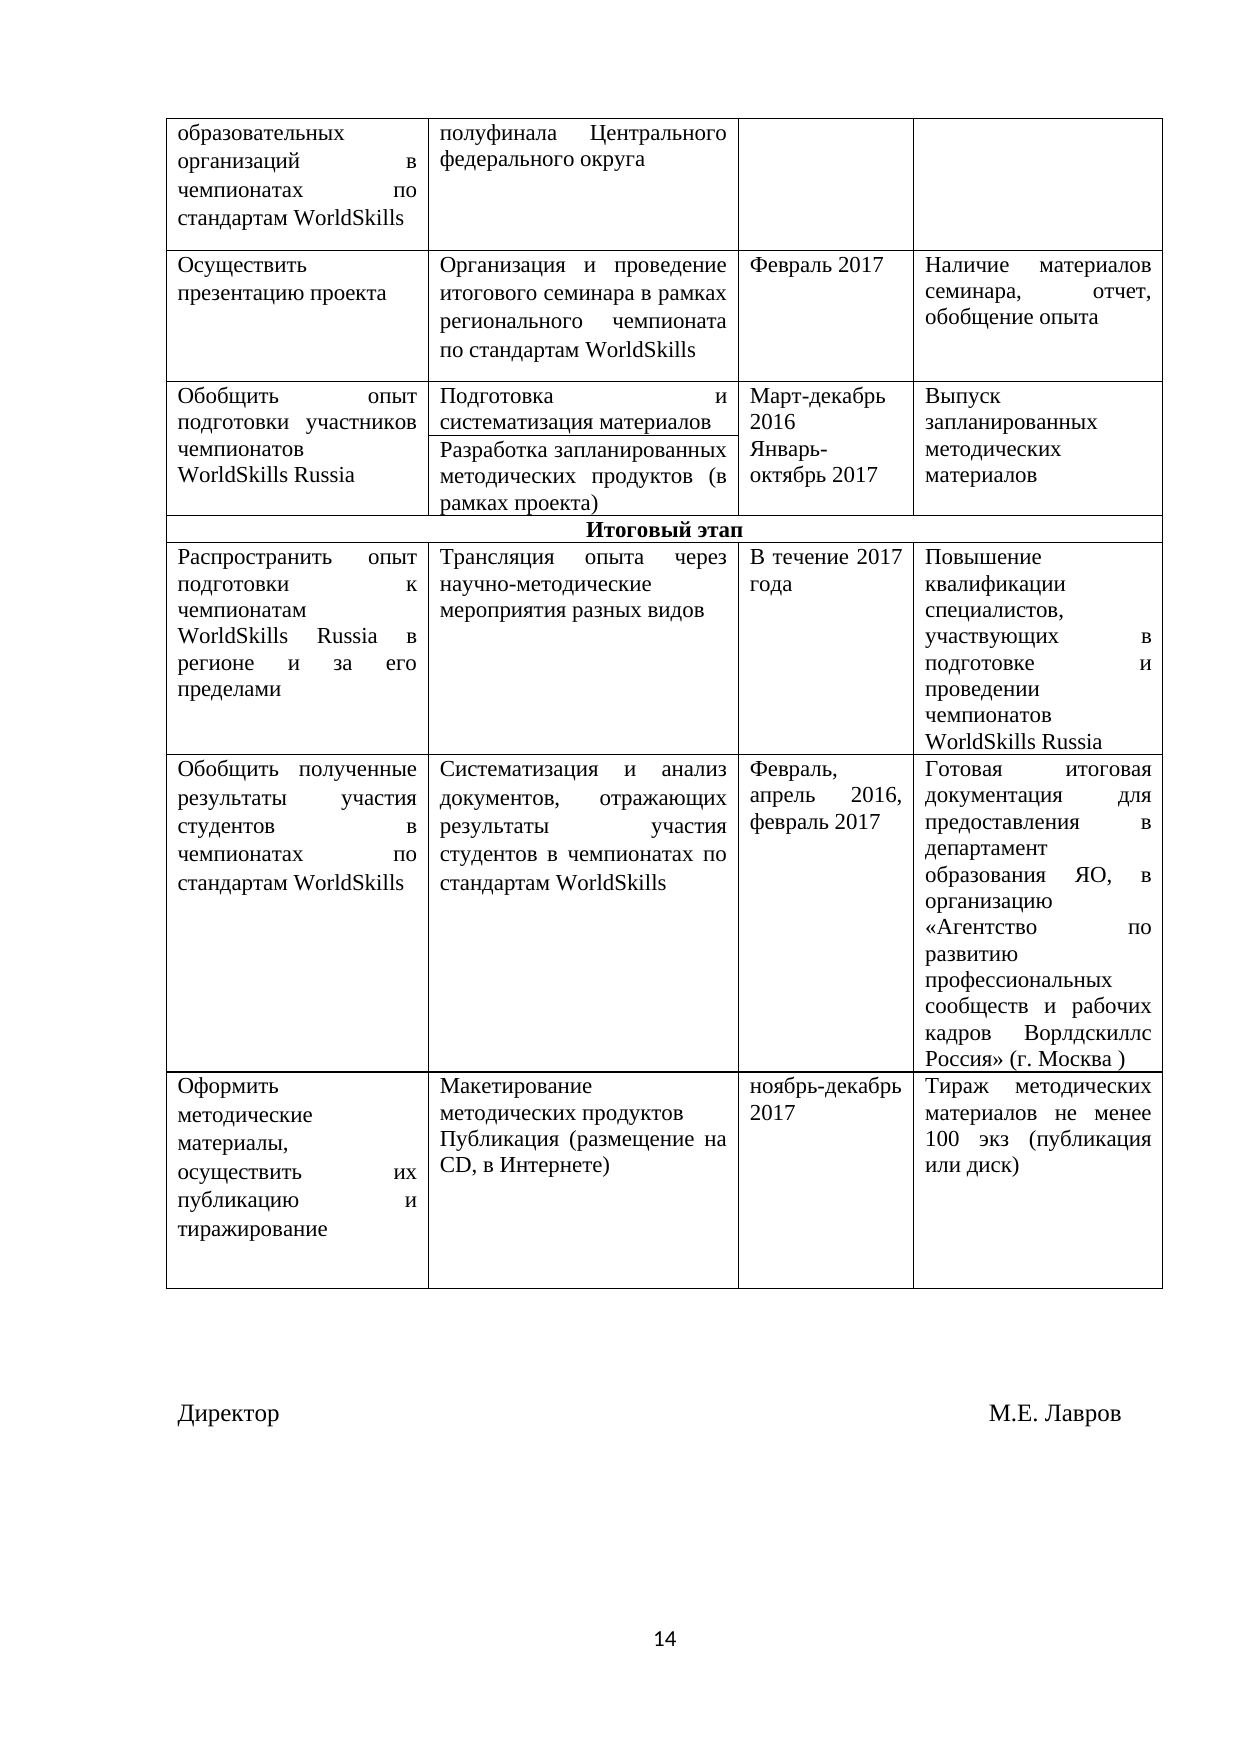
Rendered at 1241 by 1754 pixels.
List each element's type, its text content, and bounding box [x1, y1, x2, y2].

table_cell Выпуск запланированных методических материалов [914, 382, 1162, 515]
table_cell Осуществить презентацию проекта [167, 251, 428, 381]
table_cell В течение 2017 года [739, 543, 913, 754]
table_cell Оформить методические материалы, осуществить их публикацию и тиражирование [167, 1073, 428, 1288]
table_cell Обобщить полученные результаты участия студентов в чемпионатах по стандартам WorldSkills [167, 755, 428, 1071]
table_cell Распространить опыт подготовки к чемпионатам WorldSkills Russia в регионе и за его пределами [167, 543, 428, 754]
table_cell Подготовка и систематизация материалов [429, 382, 738, 435]
table_cell Организация и проведение итогового семинара в рамках регионального чемпионата по стандартам WorldSkills [429, 251, 738, 381]
table_cell Макетирование методических продуктов Публикация (размещение на CD, в Интернете) [429, 1073, 738, 1288]
table_cell Трансляция опыта через научно-методические мероприятия разных видов [429, 543, 738, 754]
table_cell Итоговый этап [167, 516, 1162, 542]
table_cell Февраль, апрель 2016, февраль 2017 [739, 755, 913, 1071]
table_cell ноябрь-декабрь 2017 [739, 1073, 913, 1288]
table_cell Наличие материалов семинара, отчет, обобщение опыта [914, 251, 1162, 381]
table_cell Повышение квалификации специалистов, участвующих в подготовке и проведении чемпионатов WorldSkills Russia [914, 543, 1162, 754]
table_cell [429, 119, 738, 249]
table_cell Обобщить опыт подготовки участников чемпионатов WorldSkills Russia [167, 382, 428, 515]
table_cell Тираж методических материалов не менее 100 экз (публикация или диск) [914, 1073, 1162, 1288]
table_cell Февраль 2017 [739, 251, 913, 381]
text Директор М.Е. Лавров [177, 1398, 1152, 1427]
table_cell Разработка запланированных методических продуктов (в рамках проекта) [429, 436, 738, 515]
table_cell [739, 119, 913, 249]
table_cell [914, 119, 1162, 249]
table_cell Март-декабрь 2016 Январь-октябрь 2017 [739, 382, 913, 515]
table_cell Систематизация и анализ документов, отражающих результаты участия студентов в чемпионатах по стандартам WorldSkills [429, 755, 738, 1071]
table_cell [167, 119, 428, 249]
table_cell Готовая итоговая документация для предоставления в департамент образования ЯО, в организацию «Агентство по развитию профессиональных сообществ и рабочих кадров Ворлдскиллс Россия» (г. Москва ) [914, 755, 1162, 1071]
